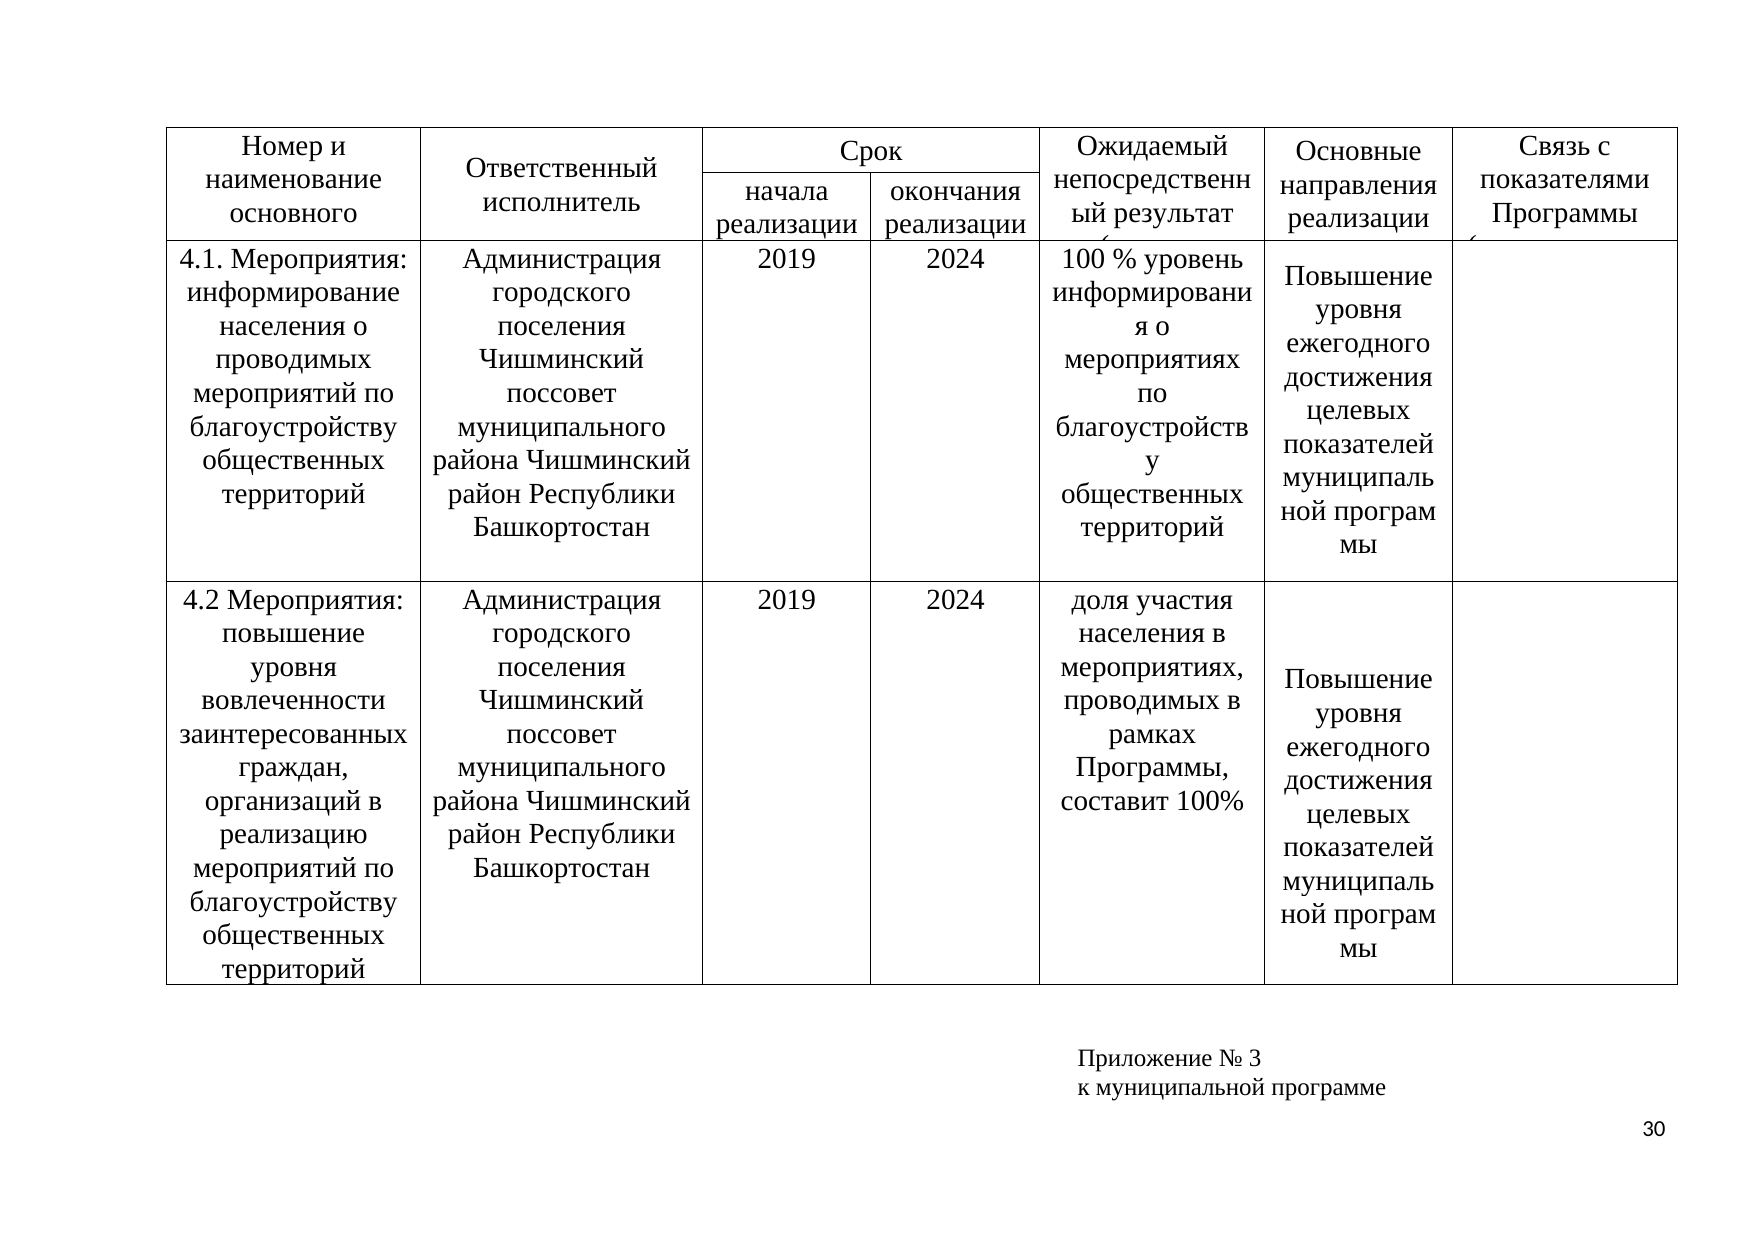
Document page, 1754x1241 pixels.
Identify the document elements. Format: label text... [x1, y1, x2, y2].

table_header Связь с показателями Программы (подпрограммы) [1453, 128, 1677, 240]
table_header Срок [703, 128, 1039, 172]
table_header Ответственный исполнитель [421, 128, 702, 240]
table_cell 2024 [871, 582, 1039, 984]
table_cell 4.2 Мероприятия: повышение уровня вовлеченности заинтересованных граждан, организаций в реализацию мероприятий по благоустройству общественных территорий [167, 582, 420, 984]
table_header Основные направления реализации [1265, 128, 1452, 240]
table_header Номер и наименование основного мероприятия [167, 128, 420, 240]
table_cell [1453, 241, 1677, 581]
table_cell 2019 [703, 582, 870, 984]
table_cell 100 % уровень информирования о мероприятиях по благоустройству общественных территорий [1040, 241, 1264, 581]
table_header Ожидаемый непосредственный результат (краткое описание) [1040, 128, 1264, 240]
table_cell 2019 [703, 241, 870, 581]
text Приложение № 3 [1003, 1043, 1665, 1072]
table_cell доля участия населения в мероприятиях, проводимых в рамках Программы, составит 100% [1040, 582, 1264, 984]
text к муниципальной программе [777, 1072, 1665, 1100]
table_cell 4.1. Мероприятия: информирование населения о проводимых мероприятий по благоустройству общественных территорий [167, 241, 420, 581]
table_cell Повышение уровня ежегодного достижения целевых показателей муниципальной программы [1265, 241, 1452, 581]
table_cell 2024 [871, 241, 1039, 581]
table_cell Повышение уровня ежегодного достижения целевых показателей муниципальной программы [1265, 582, 1452, 984]
table_cell Администрация городского поселения Чишминский поссовет муниципального района Чишминский район Республики Башкортостан [421, 241, 702, 581]
table_cell [1453, 582, 1677, 984]
table_cell Администрация городского поселения Чишминский поссовет муниципального района Чишминский район Республики Башкортостан [421, 582, 702, 984]
table_cell начала реализации [703, 173, 870, 240]
table_cell окончания реализации [871, 173, 1039, 240]
